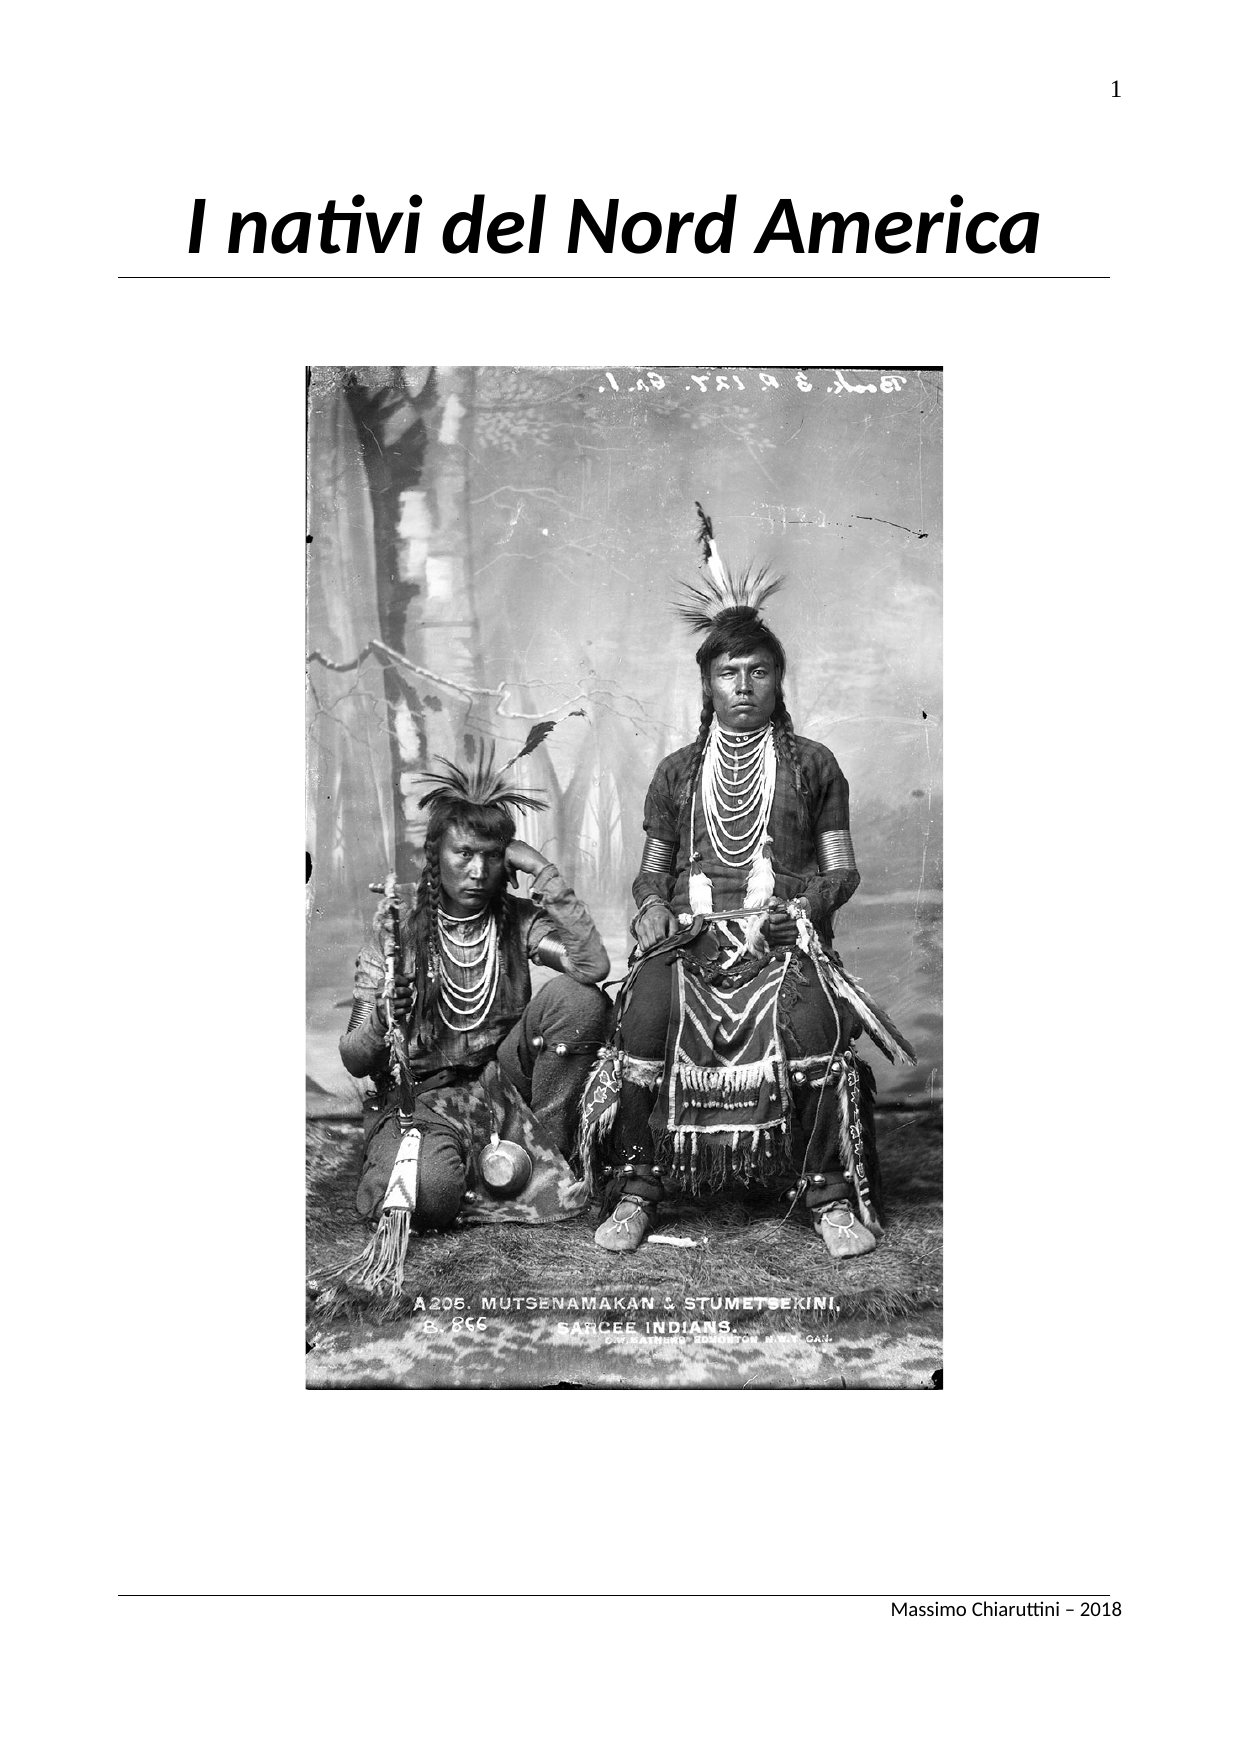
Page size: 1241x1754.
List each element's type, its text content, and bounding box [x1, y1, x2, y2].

picture [305, 366, 944, 1390]
text Massimo Chiaruttini – 2018 [118, 1596, 1122, 1622]
text I nativi del Nord America [118, 173, 1110, 277]
